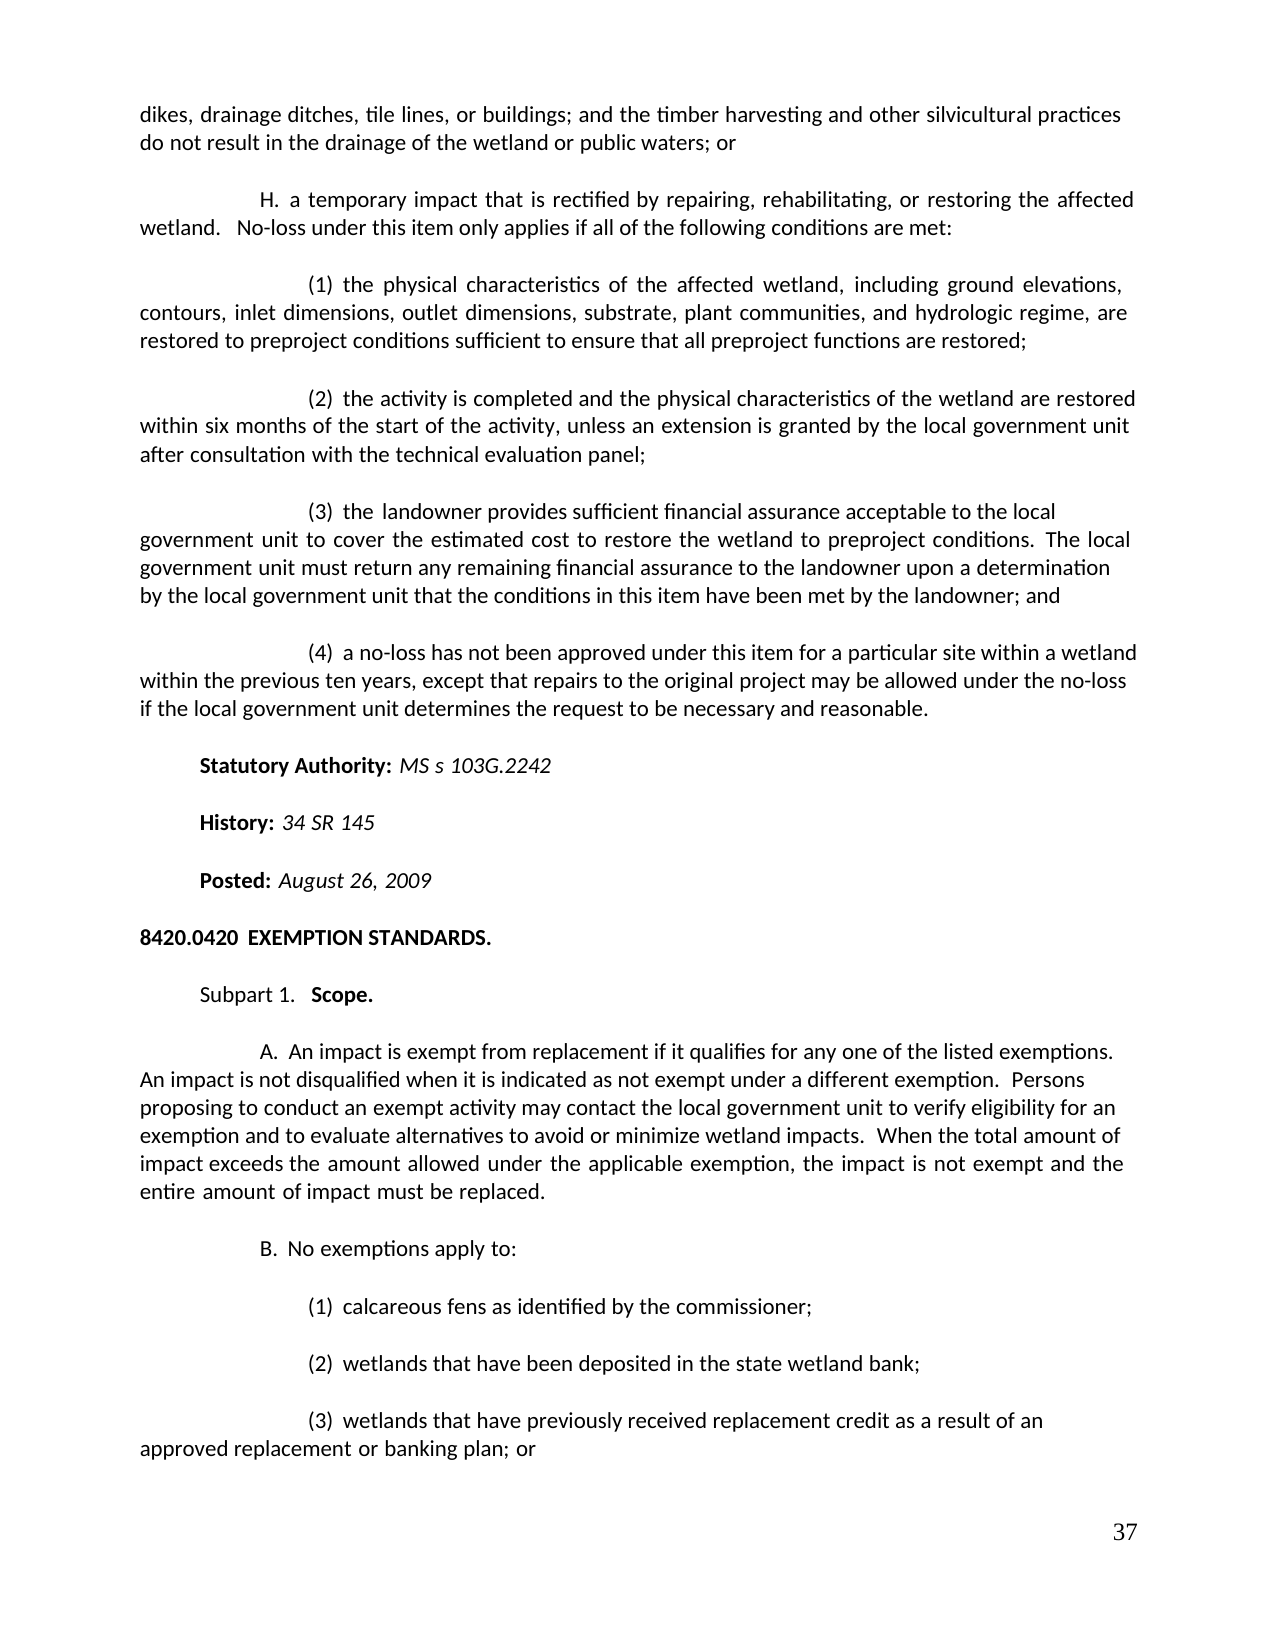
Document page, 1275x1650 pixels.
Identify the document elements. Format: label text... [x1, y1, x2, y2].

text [139, 100, 1137, 156]
text (1) the physical characteristics of the affected wetland, including ground elevations, contours, inlet dimensions, outlet dimensions, substrate, plant communities, and hydrologic regime, are restored to preproject conditions sufficient to ensure that all preproject functions are restored; [139, 270, 1137, 354]
text (4) a no-loss has not been approved under this item for a particular site within a wetland within the previous ten years, except that repairs to the original project may be allowed under the no-loss if the local government unit determines the request to be necessary and reasonable. [139, 638, 1137, 722]
text A. An impact is exempt from replacement if it qualifies for any one of the listed exemptions. An impact is not disqualified when it is indicated as not exempt under a different exemption. Persons proposing to conduct an exempt activity may contact the local government unit to verify eligibility for an exemption and to evaluate alternatives to avoid or minimize wetland impacts. When the total amount of impact exceeds the amount allowed under the applicable exemption, the impact is not exempt and the entire amount of impact must be replaced. [139, 1037, 1137, 1205]
text (3) wetlands that have previously received replacement credit as a result of an approved replacement or banking plan; or [139, 1406, 1137, 1462]
text H. a temporary impact that is rectified by repairing, rehabilitating, or restoring the affected wetland. No-loss under this item only applies if all of the following conditions are met: [139, 185, 1137, 241]
text (3) the landowner provides sufficient financial assurance acceptable to the local government unit to cover the estimated cost to restore the wetland to preproject conditions. The local government unit must return any remaining financial assurance to the landowner upon a determination by the local government unit that the conditions in this item have been met by the landowner; and [139, 497, 1137, 609]
text (2) wetlands that have been deposited in the state wetland bank; [139, 1349, 1137, 1377]
text Subpart 1. Scope. [139, 980, 1137, 1008]
text History: 34 SR 145 [139, 808, 1137, 837]
text Posted: August 26, 2009 [139, 866, 1137, 894]
text B. No exemptions apply to: [139, 1234, 1137, 1263]
text (1) calcareous fens as identified by the commissioner; [139, 1292, 1137, 1320]
text (2) the activity is completed and the physical characteristics of the wetland are restored within six months of the start of the activity, unless an extension is granted by the local government unit after consultation with the technical evaluation panel; [139, 384, 1137, 468]
text Statutory Authority: MS s 103G.2242 [139, 751, 1137, 779]
text 8420.0420 EXEMPTION STANDARDS. [139, 923, 1137, 951]
